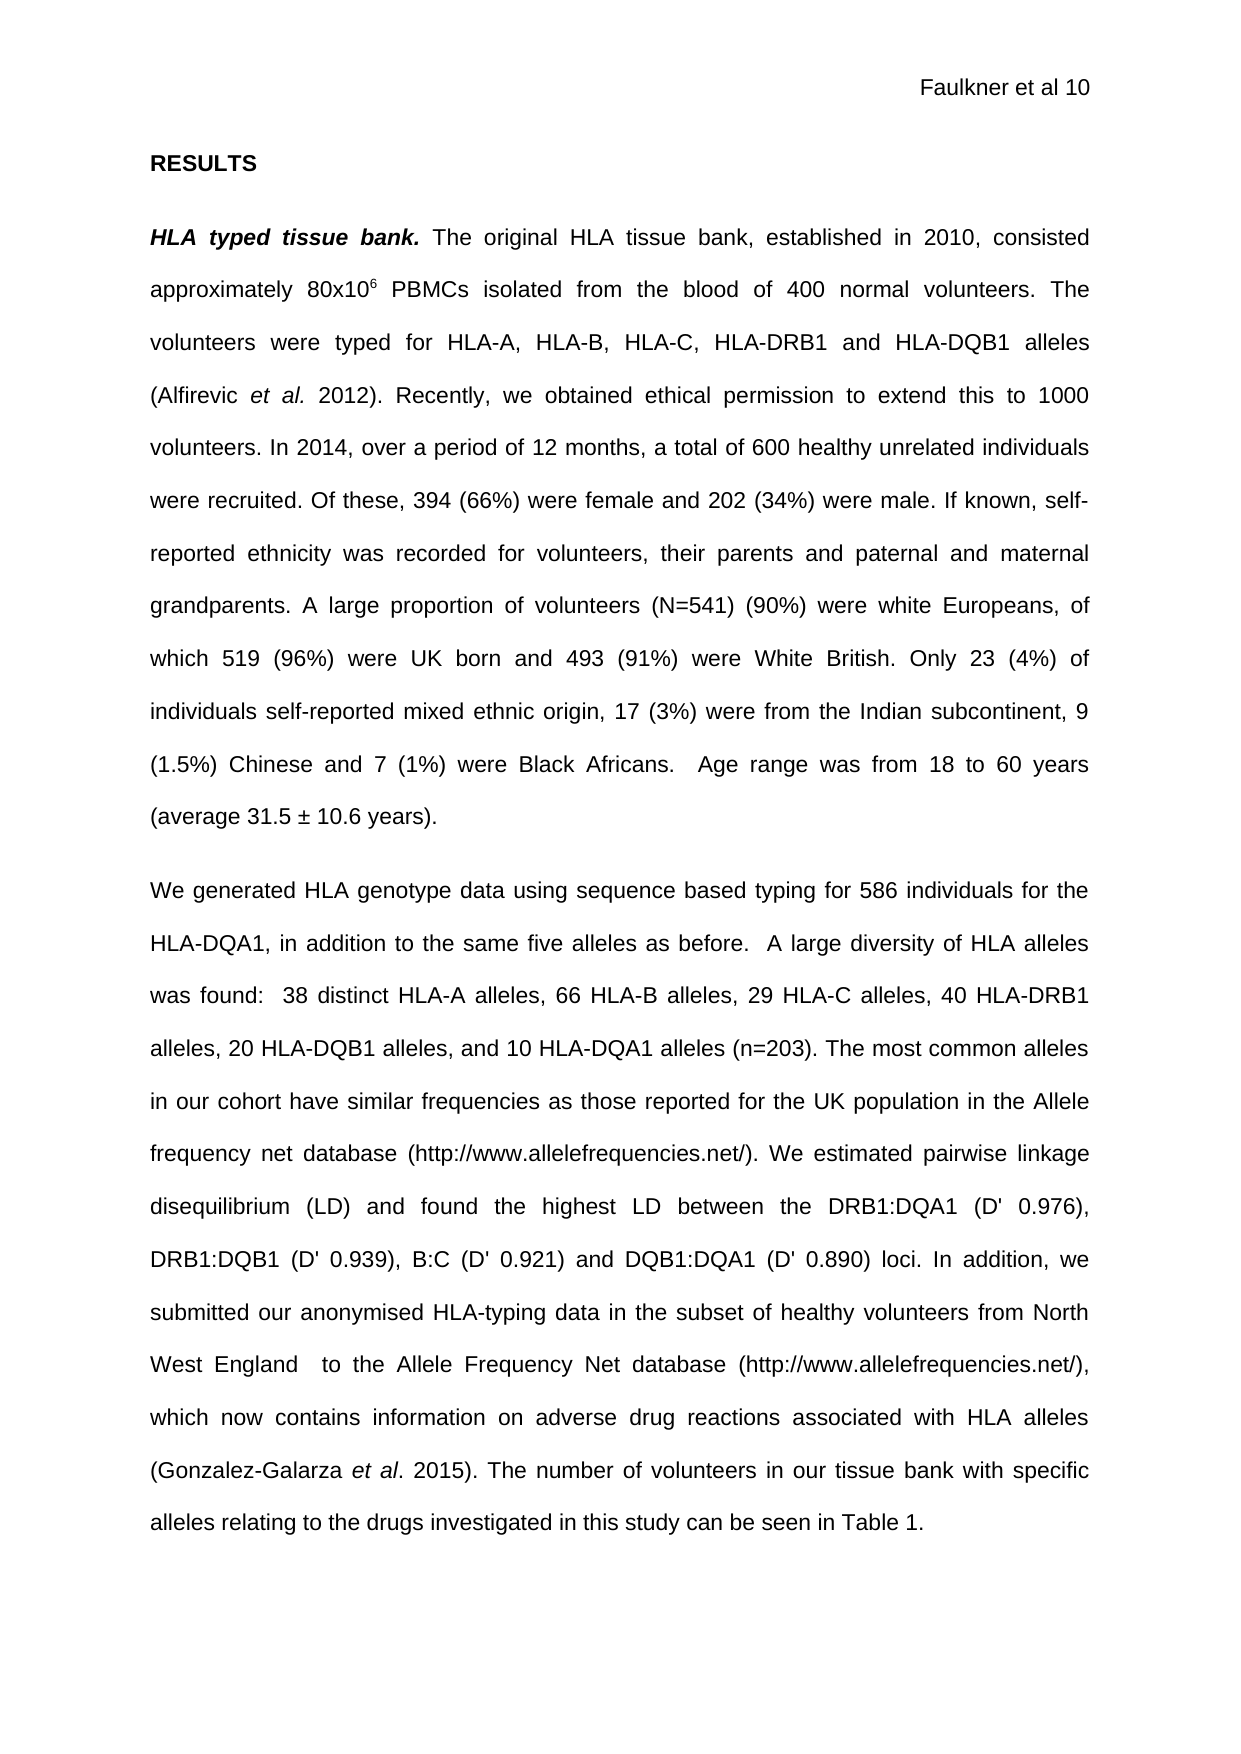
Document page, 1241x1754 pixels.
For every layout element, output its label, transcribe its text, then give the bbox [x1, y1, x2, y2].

text RESULTS [150, 150, 1090, 176]
text We generated HLA genotype data using sequence based typing for 586 individuals for the HLA-DQA1, in addition to the same five alleles as before. A large diversity of HLA alleles was found: 38 distinct HLA-A alleles, 66 HLA-B alleles, 29 HLA-C alleles, 40 HLA-DRB1 alleles, 20 HLA-DQB1 alleles, and 10 HLA-DQA1 alleles (n=203). The most common alleles in our cohort have similar frequencies as those reported for the UK population in the Allele frequency net database (http://www.allelefrequencies.net/). We estimated pairwise linkage disequilibrium (LD) and found the highest LD between the DRB1:DQA1 (D' 0.976), DRB1:DQB1 (D' 0.939), B:C (D' 0.921) and DQB1:DQA1 (D' 0.890) loci. In addition, we submitted our anonymised HLA-typing data in the subset of healthy volunteers from North West England to the Allele Frequency Net database (http://www.allelefrequencies.net/), which now contains information on adverse drug reactions associated with HLA alleles (Gonzalez-Galarza et al. 2015). The number of volunteers in our tissue bank with specific alleles relating to the drugs investigated in this study can be seen in Table 1. [150, 877, 1090, 1536]
text HLA typed tissue bank. The original HLA tissue bank, established in 2010, consisted approximately 80x106 PBMCs isolated from the blood of 400 normal volunteers. The volunteers were typed for HLA-A, HLA-B, HLA-C, HLA-DRB1 and HLA-DQB1 alleles (Alfirevic et al. 2012). Recently, we obtained ethical permission to extend this to 1000 volunteers. In 2014, over a period of 12 months, a total of 600 healthy unrelated individuals were recruited. Of these, 394 (66%) were female and 202 (34%) were male. If known, self-reported ethnicity was recorded for volunteers, their parents and paternal and maternal grandparents. A large proportion of volunteers (N=541) (90%) were white Europeans, of which 519 (96%) were UK born and 493 (91%) were White British. Only 23 (4%) of individuals self-reported mixed ethnic origin, 17 (3%) were from the Indian subcontinent, 9 (1.5%) Chinese and 7 (1%) were Black Africans. Age range was from 18 to 60 years (average 31.5 ± 10.6 years). [150, 223, 1090, 830]
